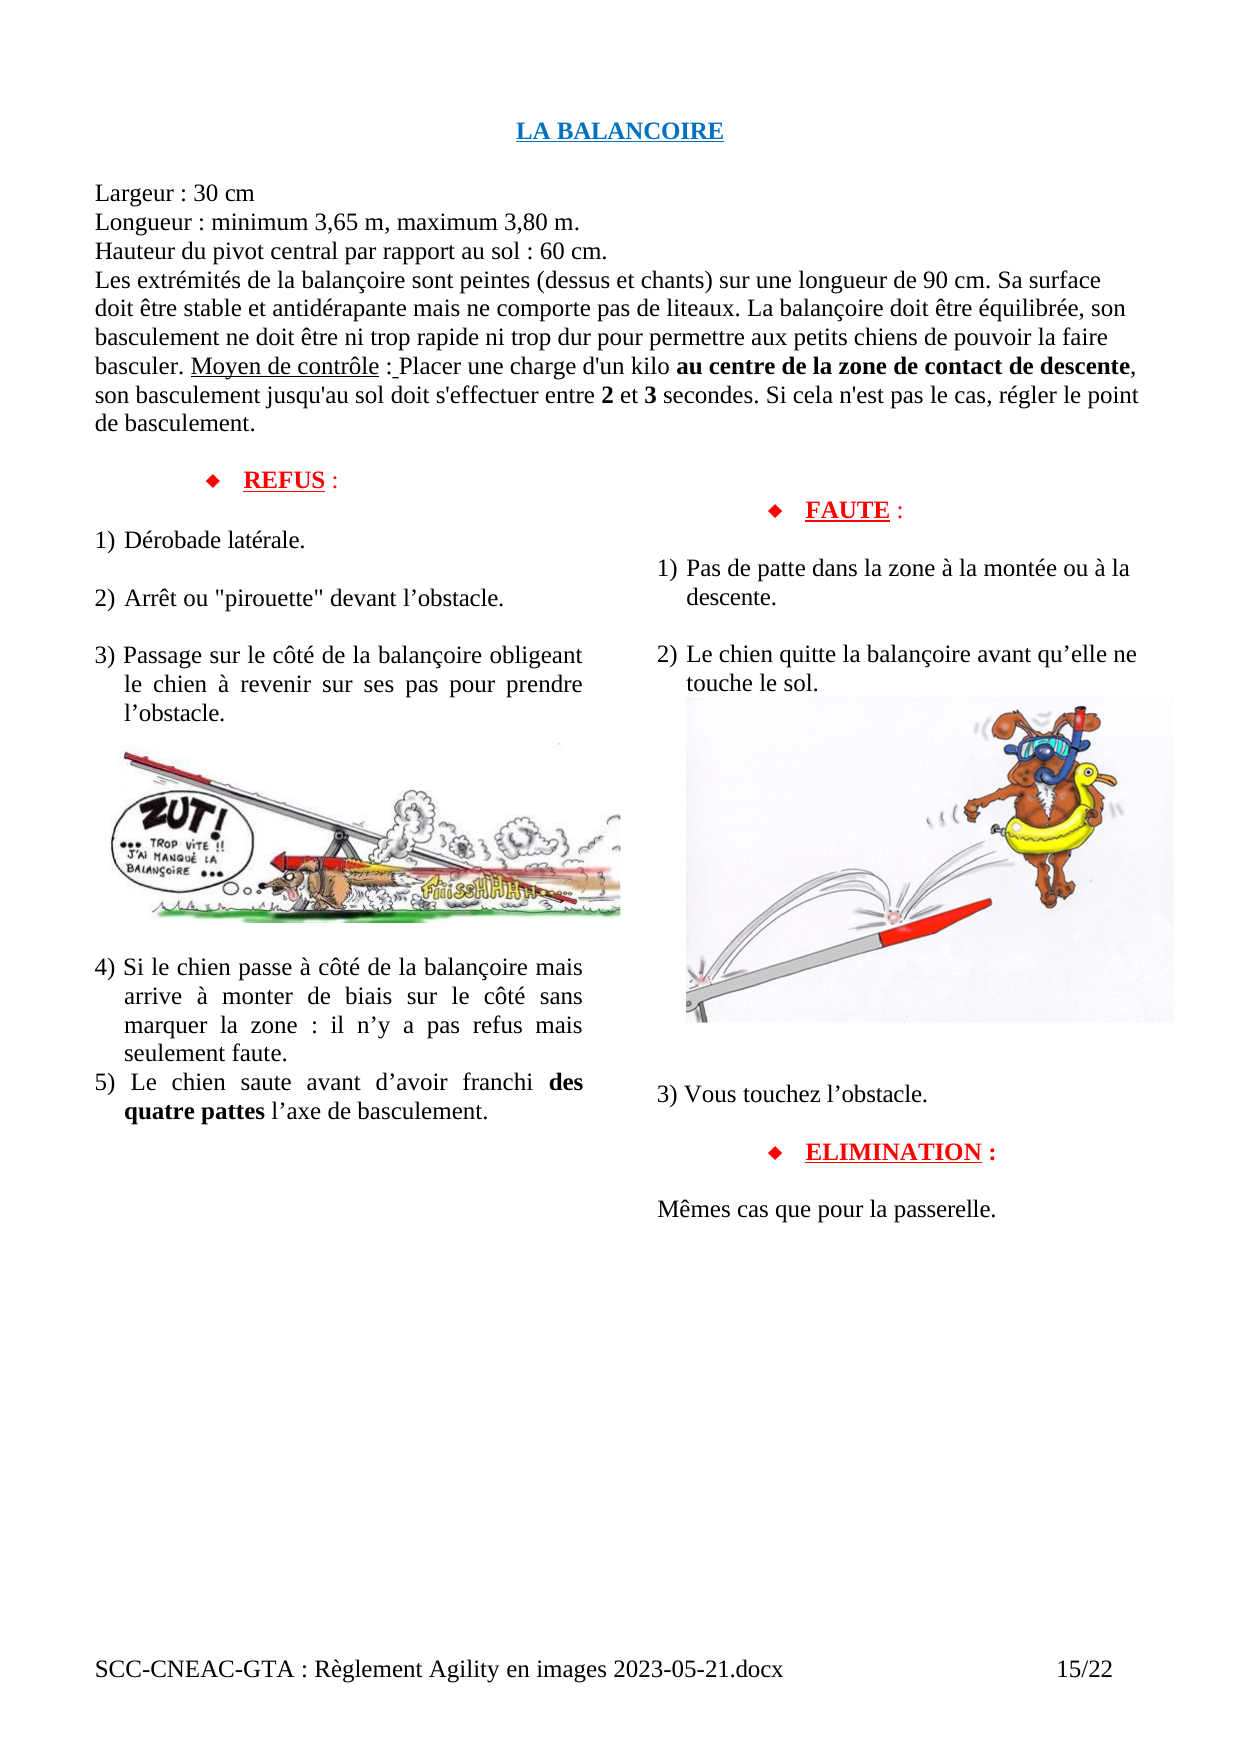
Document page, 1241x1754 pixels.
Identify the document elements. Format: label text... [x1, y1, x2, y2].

subtitle ELIMINATION : [768, 1137, 1184, 1165]
list Le chien saute avant d’avoir franchi des quatre pattes l’axe de basculement. [94, 1067, 583, 1125]
list Le chien quitte la balançoire avant qu’elle ne touche le sol. [657, 639, 1137, 697]
subtitle REFUS : [206, 466, 1184, 495]
text Largeur : 30 cm [94, 178, 1184, 207]
text Longueur : minimum 3,65 m, maximum 3,80 m. Hauteur du pivot central par rapport au sol : 60 cm. [94, 207, 612, 265]
list Pas de patte dans la zone à la montée ou à la descente. [657, 553, 1130, 610]
subtitle FAUTE : [768, 495, 1184, 524]
list Passage sur le côté de la balançoire obligeant le chien à revenir sur ses pas pour prendre l’obstacle. [94, 640, 583, 727]
list Dérobade latérale. [94, 525, 620, 554]
list Arrêt ou "pirouette" devant l’obstacle. [94, 583, 620, 612]
list Vous touchez l’obstacle. [657, 1079, 1184, 1108]
text Mêmes cas que pour la passerelle. [657, 1194, 1184, 1223]
subtitle LA BALANCOIRE [378, 116, 862, 145]
picture [685, 696, 1173, 1023]
picture [108, 741, 621, 923]
list Si le chien passe à côté de la balançoire mais arrive à monter de biais sur le côté sans marquer la zone : il n’y a pas refus mais seulement faute. [94, 952, 583, 1067]
text Les extrémités de la balançoire sont peintes (dessus et chants) sur une longueur de 90 cm. Sa surface doit être stable et antidérapante mais ne comporte pas de liteaux. La balançoire doit être équilibrée, son basculement ne doit être ni trop rapide ni trop dur pour permettre aux petits chiens de pouvoir la faire basculer. Moyen de contrôle : Placer une charge d'un kilo au centre de la zone de contact de descente, son basculement jusqu'au sol doit s'effectuer entre 2 et 3 secondes. Si cela n'est pas le cas, régler le point de basculement. [94, 265, 1139, 437]
